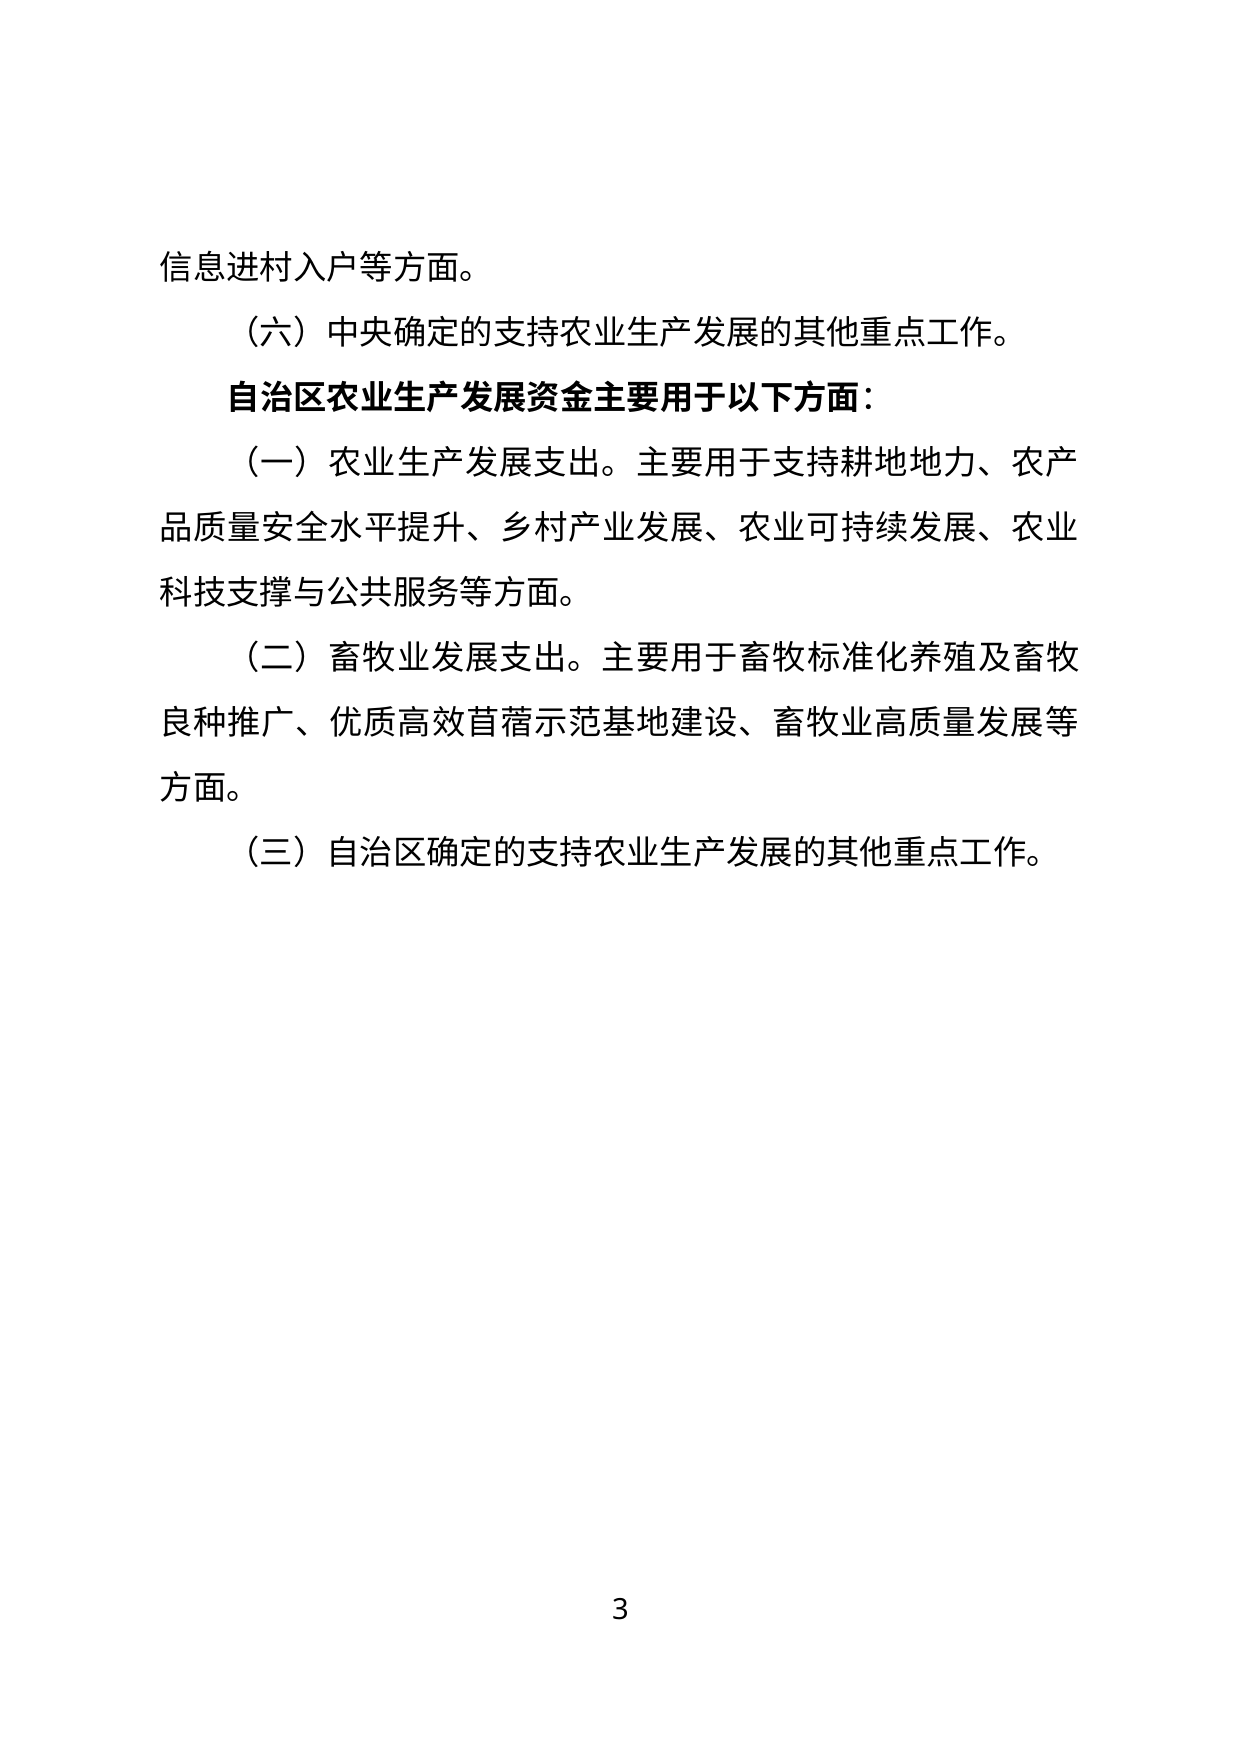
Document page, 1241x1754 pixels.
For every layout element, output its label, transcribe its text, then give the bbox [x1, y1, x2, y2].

text 自治区农业生产发展资金主要用于以下方面： [159, 363, 1081, 428]
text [159, 233, 1081, 298]
text （六）中央确定的支持农业生产发展的其他重点工作。 [159, 298, 1081, 363]
text （三）自治区确定的支持农业生产发展的其他重点工作。 [159, 818, 1081, 883]
text （二）畜牧业发展支出。主要用于畜牧标准化养殖及畜牧良种推广、优质高效苜蓿示范基地建设、畜牧业高质量发展等方面。 [159, 623, 1081, 818]
text （一）农业生产发展支出。主要用于支持耕地地力、农产品质量安全水平提升、乡村产业发展、农业可持续发展、农业科技支撑与公共服务等方面。 [159, 428, 1081, 623]
